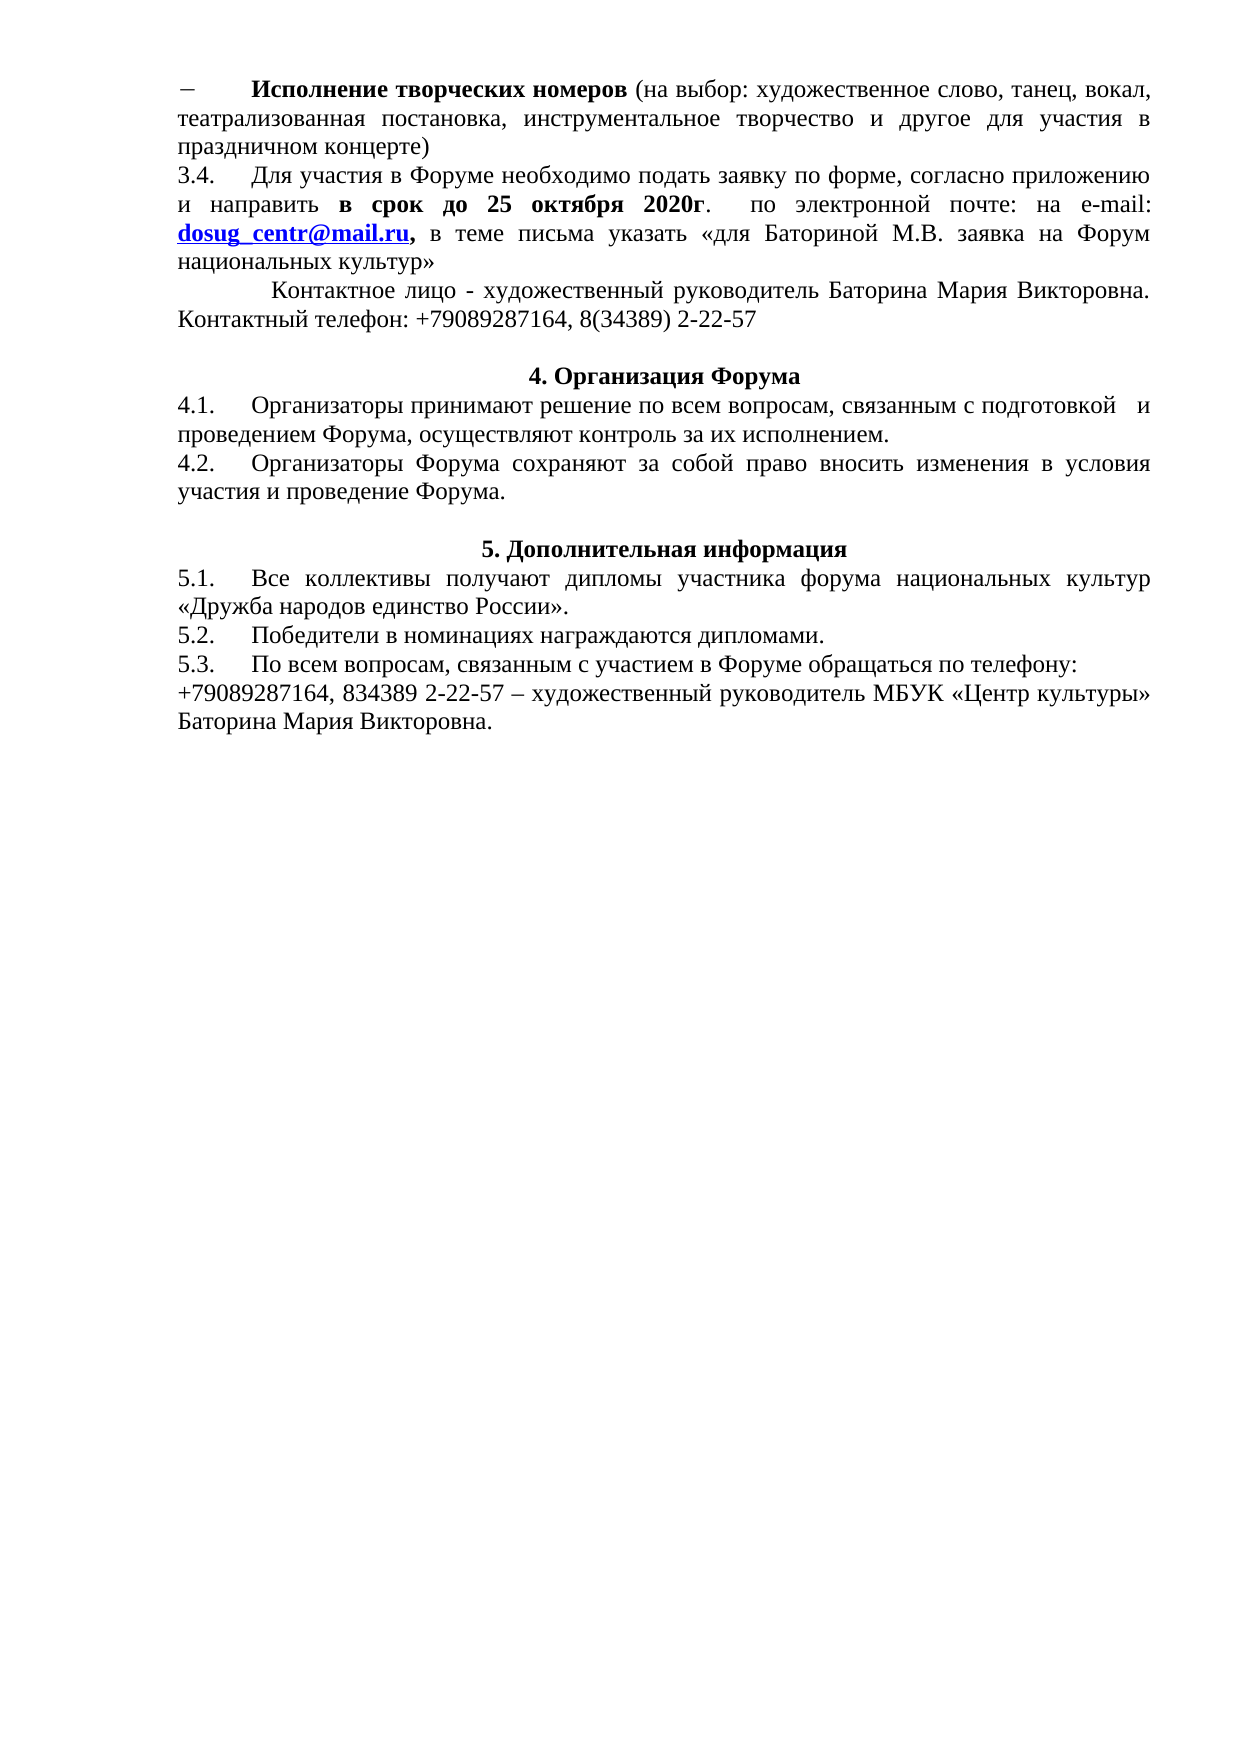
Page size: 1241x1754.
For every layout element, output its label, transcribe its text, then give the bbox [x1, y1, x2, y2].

text 5.1. Все коллективы получают дипломы участника форума национальных культур «Дружба народов единство России». [177, 563, 1152, 620]
text 4.2. Организаторы Форума сохраняют за собой право вносить изменения в условия участия и проведение Форума. [177, 448, 1152, 505]
text Контактное лицо - художественный руководитель Баторина Мария Викторовна. Контактный телефон: +79089287164, 8(34389) 2-22-57 [177, 275, 1152, 333]
text 4. Организация Форума [177, 361, 1152, 390]
text 3.4. Для участия в Форуме необходимо подать заявку по форме, согласно приложению и направить в срок до 25 октября 2020г. по электронной почте: на e-mail: dosug_centr@mail.ru, в теме письма указать «для Баториной М.В. заявка на Форум национальных культур» [177, 160, 1152, 275]
text 5. Дополнительная информация [177, 534, 1152, 563]
text 5.3. По всем вопросам, связанным с участием в Форуме обращаться по телефону: [177, 649, 1152, 678]
text +79089287164, 834389 2-22-57 – художественный руководитель МБУК «Центр культуры» Баторина Мария Викторовна. [177, 678, 1152, 735]
text 5.2. Победители в номинациях награждаются дипломами. [177, 620, 1152, 649]
text 4.1. Организаторы принимают решение по всем вопросам, связанным с подготовкой и проведением Форума, осуществляют контроль за их исполнением. [177, 390, 1152, 448]
list Исполнение творческих номеров (на выбор: художественное слово, танец, вокал, театрализованная постановка, инструментальное творчество и другое для участия в праздничном концерте) [177, 74, 1152, 160]
